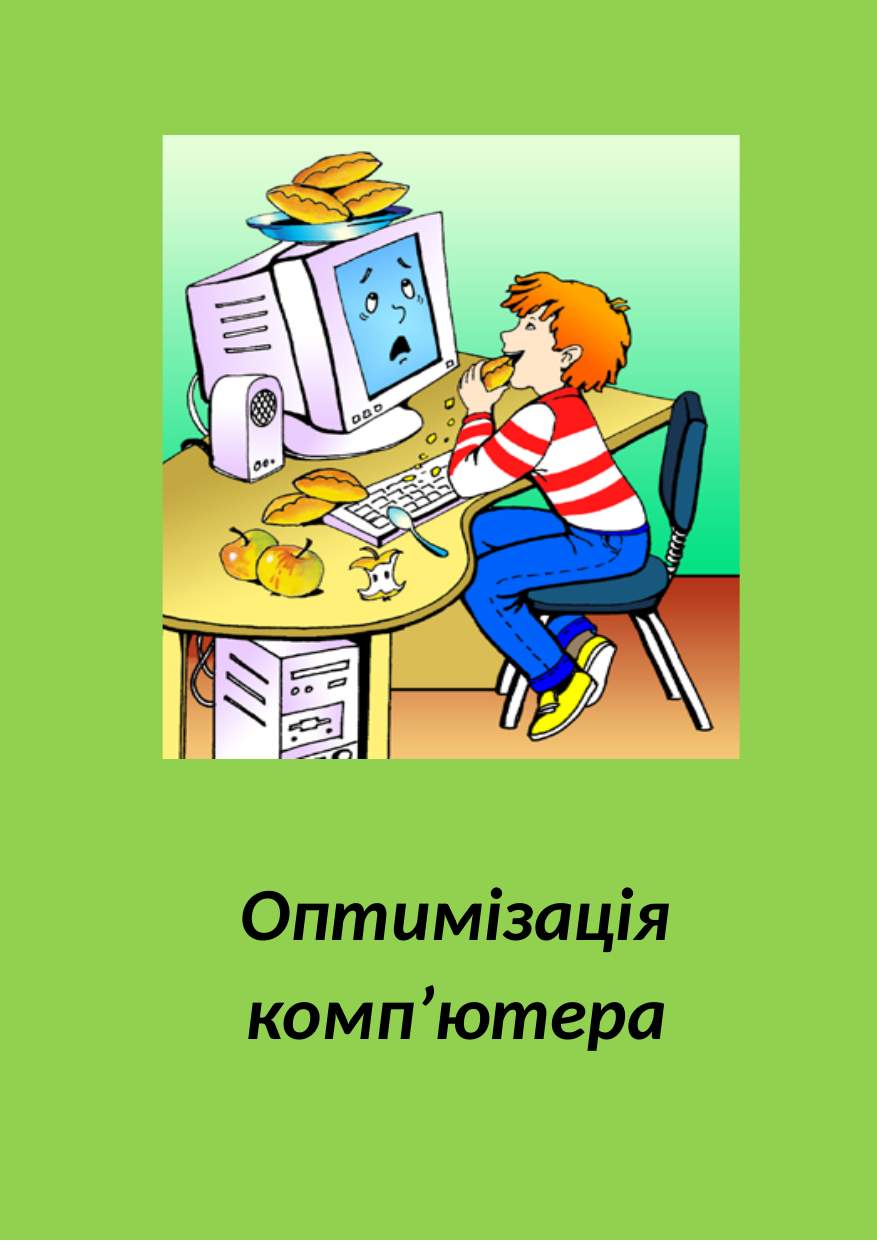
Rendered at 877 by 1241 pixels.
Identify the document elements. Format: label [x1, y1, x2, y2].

picture [162, 135, 740, 759]
